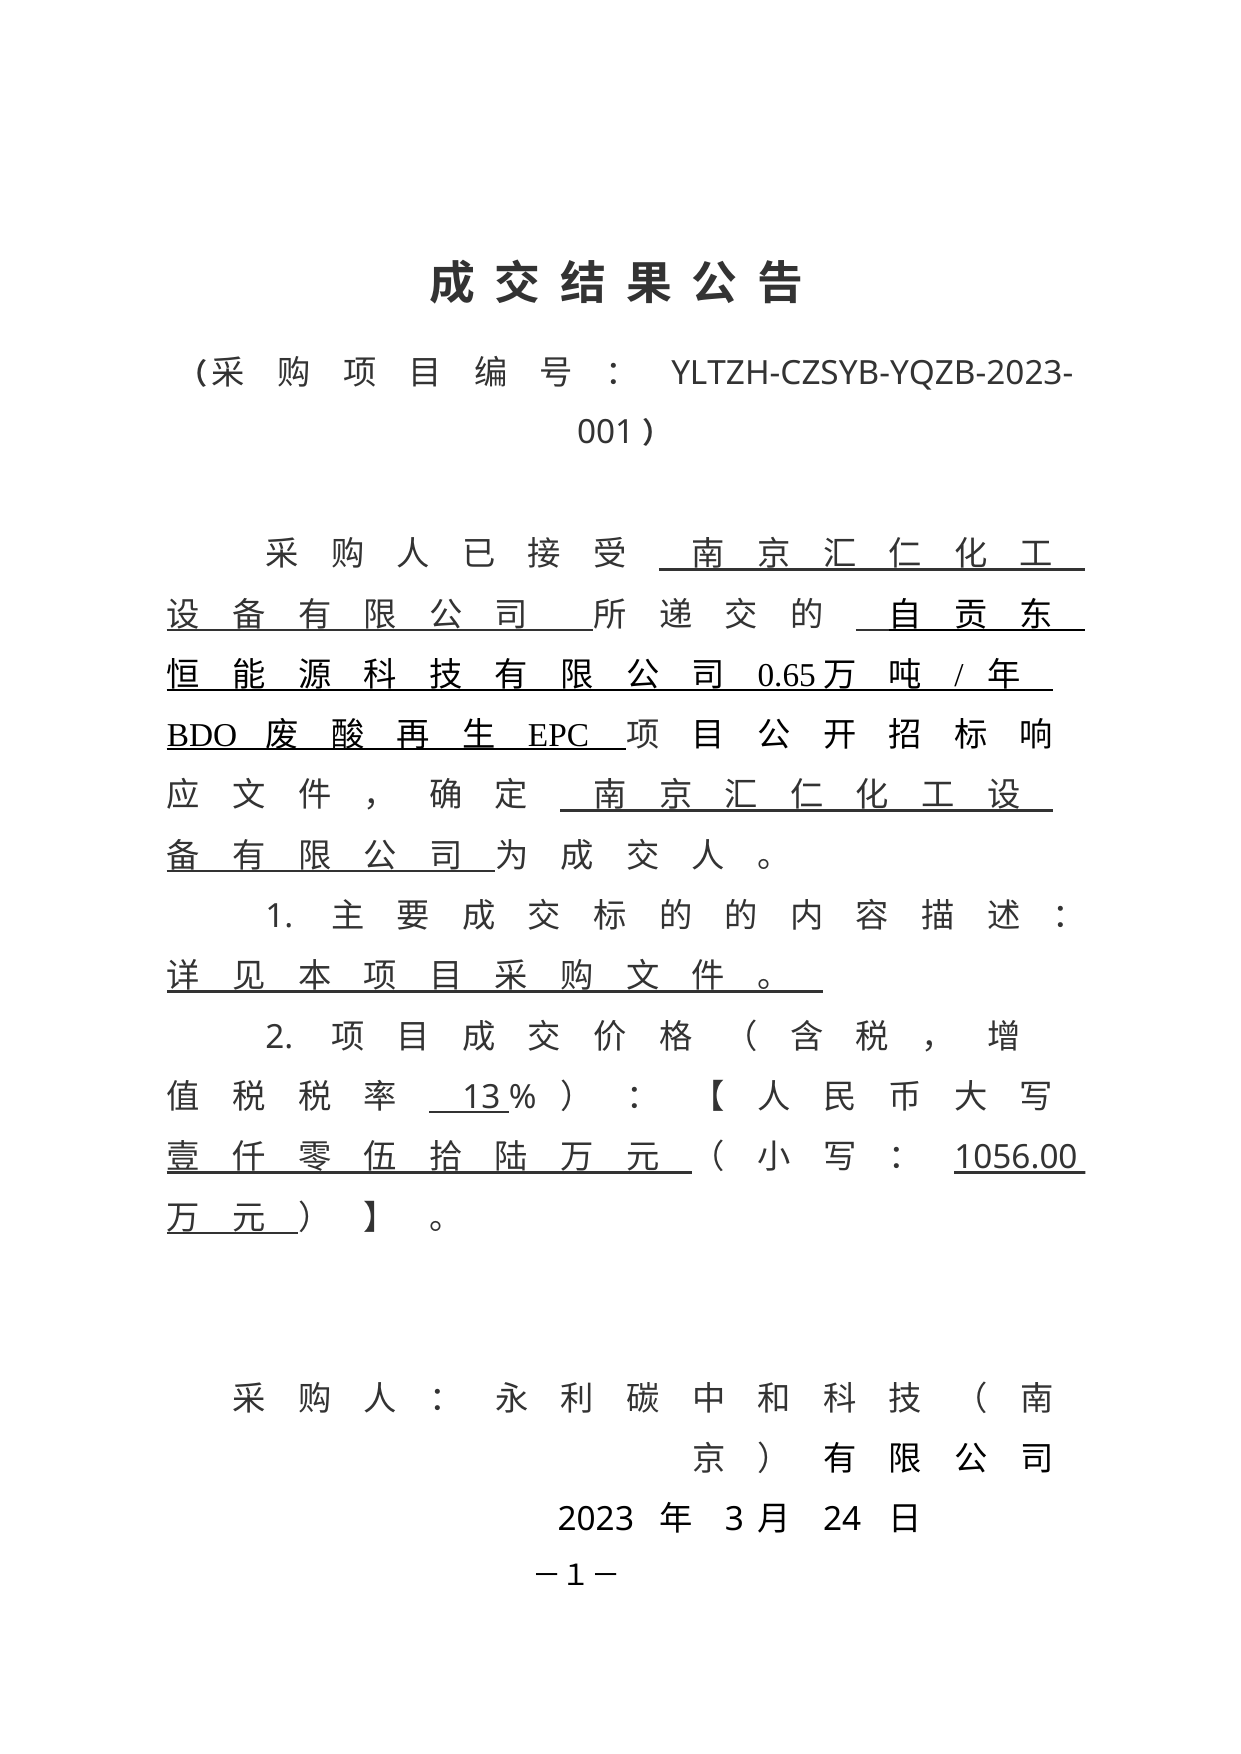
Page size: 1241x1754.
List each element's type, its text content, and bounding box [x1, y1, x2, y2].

text 采购人已接受 南京汇仁化工设备有限公司 所递交的 自贡东恒能源科技有限公司0.65万吨/年BDO废酸再生EPC 项目公开招标响应文件，确定 南京汇仁化工设备有限公司为成交人。 [167, 631, 1085, 748]
list 项目成交价格（含税，增值税税率 13 %）：【人民币大写壹仟零伍拾陆万元（小写：1056.00万元）】。 [167, 1003, 1085, 1073]
list 项目成交价格（含税，增值税税率 13 %）：【人民币大写壹仟零伍拾陆万元（小写：1056.00万元）】。 [167, 1174, 1085, 1245]
list 主要成交标的的内容描述：详见本项目采购文件。 [167, 883, 1085, 1003]
text 2023年3月24日 [167, 1486, 1085, 1546]
text 采购人已接受 南京汇仁化工设备有限公司 所递交的 自贡东恒能源科技有限公司0.65万吨/年BDO废酸再生EPC 项目公开招标响应文件，确定 南京汇仁化工设备有限公司为成交人。 [167, 521, 1085, 629]
text 采购人：永利碳中和科技（南京）有限公司 [167, 1365, 1085, 1486]
text （采购项目编号：YLTZH-CZSYB-YQZB-2023-001） [167, 340, 1085, 461]
list 项目成交价格（含税，增值税税率 13 %）：【人民币大写壹仟零伍拾陆万元（小写：1056.00万元）】。 [167, 1118, 1085, 1171]
text 成交结果公告 [167, 219, 1085, 340]
text 采购人已接受 南京汇仁化工设备有限公司 所递交的 自贡东恒能源科技有限公司0.65万吨/年BDO废酸再生EPC 项目公开招标响应文件，确定 南京汇仁化工设备有限公司为成交人。 [167, 750, 1085, 883]
